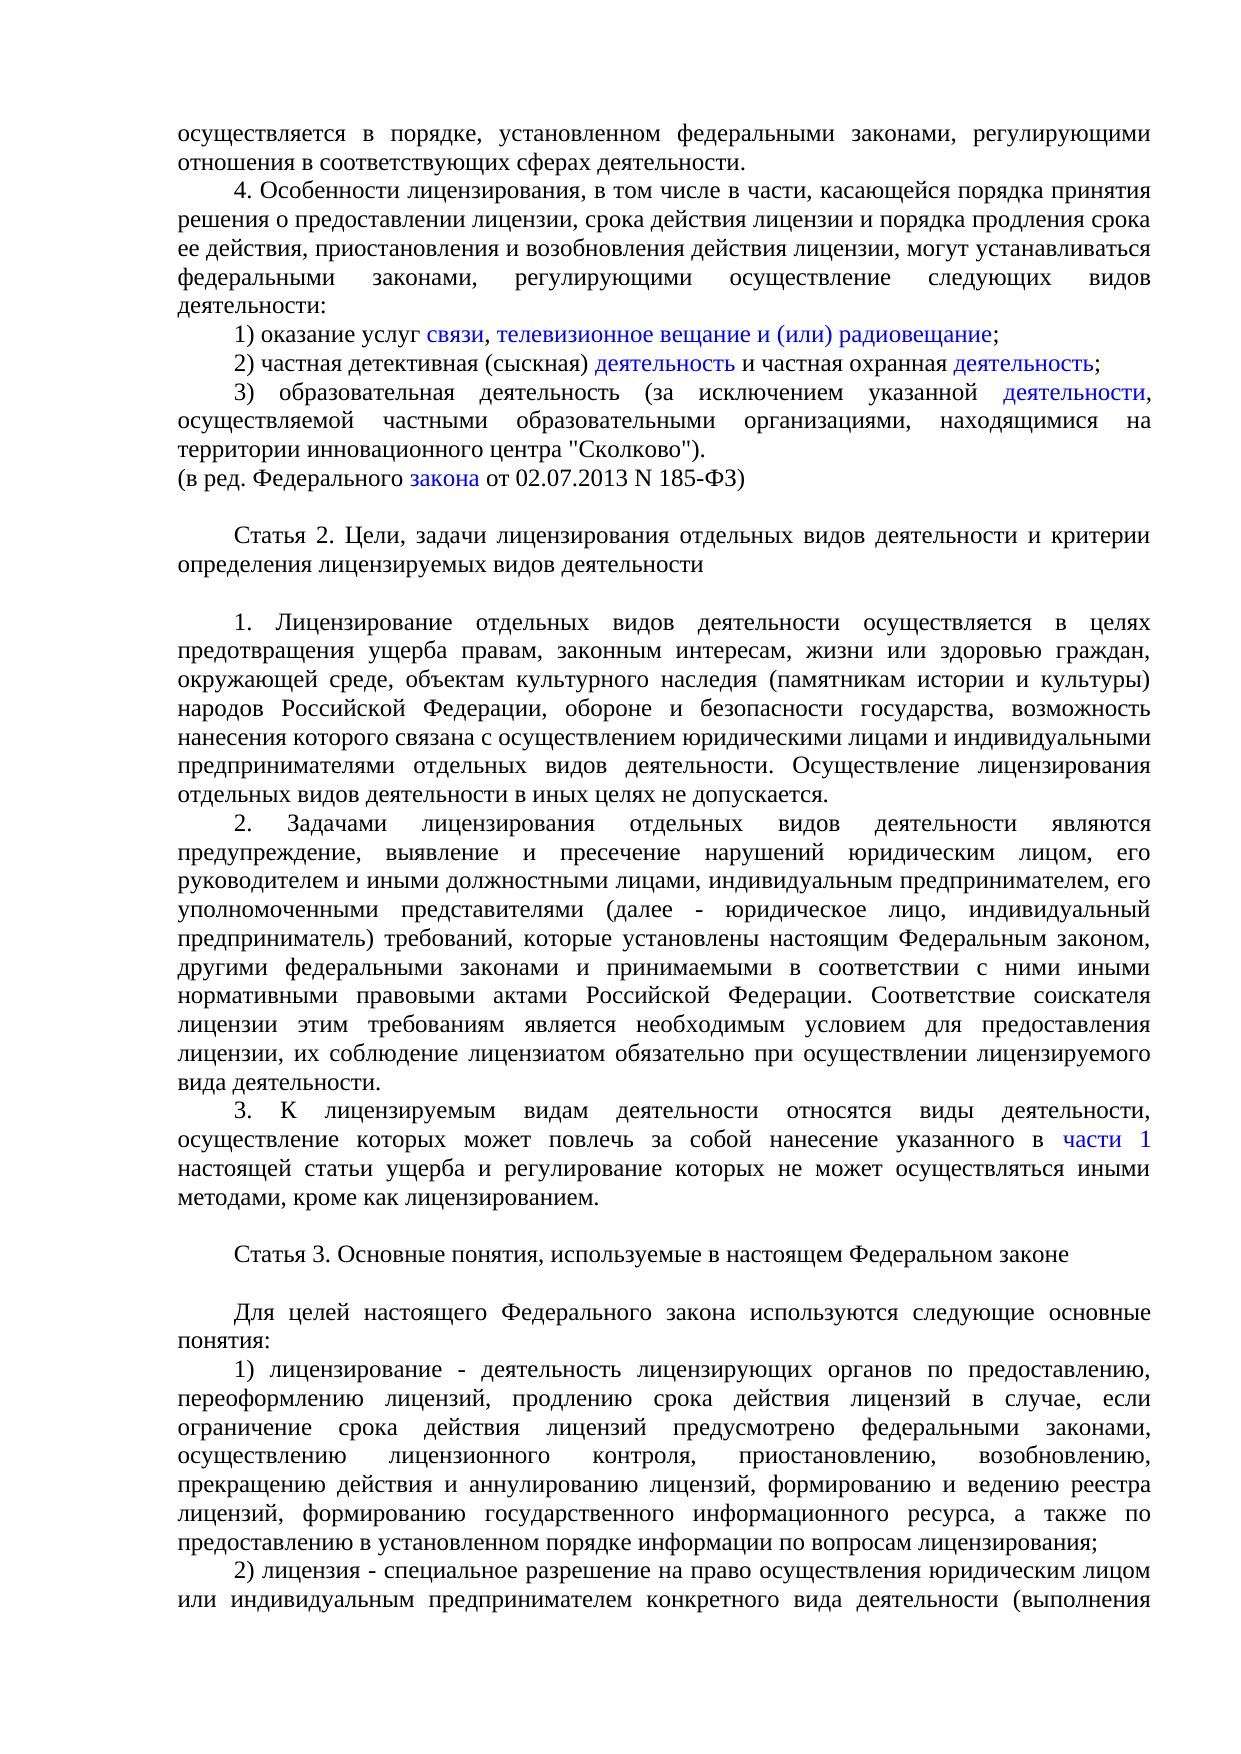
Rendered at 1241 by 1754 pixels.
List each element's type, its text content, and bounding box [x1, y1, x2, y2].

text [177, 118, 1152, 176]
text Статья 2. Цели, задачи лицензирования отдельных видов деятельности и критерии определения лицензируемых видов деятельности [177, 521, 1152, 578]
text Для целей настоящего Федерального закона используются следующие основные понятия: [177, 1297, 1152, 1354]
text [177, 1556, 1152, 1613]
text 2) частная детективная (сыскная) деятельность и частная охранная деятельность; [177, 348, 1152, 377]
text 3. К лицензируемым видам деятельности относятся виды деятельности, осуществление которых может повлечь за собой нанесение указанного в части 1 настоящей статьи ущерба и регулирование которых не может осуществляться иными методами, кроме как лицензированием. [177, 1096, 1152, 1211]
text 1) лицензирование - деятельность лицензирующих органов по предоставлению, переоформлению лицензий, продлению срока действия лицензий в случае, если ограничение срока действия лицензий предусмотрено федеральными законами, осуществлению лицензионного контроля, приостановлению, возобновлению, прекращению действия и аннулированию лицензий, формированию и ведению реестра лицензий, формированию государственного информационного ресурса, а также по предоставлению в установленном порядке информации по вопросам лицензирования; [177, 1354, 1152, 1556]
text Статья 3. Основные понятия, используемые в настоящем Федеральном законе [177, 1239, 1152, 1268]
text (в ред. Федерального закона от 02.07.2013 N 185-ФЗ) [177, 463, 1152, 492]
text 3) образовательная деятельность (за исключением указанной деятельности, осуществляемой частными образовательными организациями, находящимися на территории инновационного центра "Сколково"). [177, 377, 1152, 463]
text 4. Особенности лицензирования, в том числе в части, касающейся порядка принятия решения о предоставлении лицензии, срока действия лицензии и порядка продления срока ее действия, приостановления и возобновления действия лицензии, могут устанавливаться федеральными законами, регулирующими осуществление следующих видов деятельности: [177, 176, 1152, 319]
text 1. Лицензирование отдельных видов деятельности осуществляется в целях предотвращения ущерба правам, законным интересам, жизни или здоровью граждан, окружающей среде, объектам культурного наследия (памятникам истории и культуры) народов Российской Федерации, обороне и безопасности государства, возможность нанесения которого связана с осуществлением юридическими лицами и индивидуальными предпринимателями отдельных видов деятельности. Осуществление лицензирования отдельных видов деятельности в иных целях не допускается. [177, 607, 1152, 808]
text 2. Задачами лицензирования отдельных видов деятельности являются предупреждение, выявление и пресечение нарушений юридическим лицом, его руководителем и иными должностными лицами, индивидуальным предпринимателем, его уполномоченными представителями (далее - юридическое лицо, индивидуальный предприниматель) требований, которые установлены настоящим Федеральным законом, другими федеральными законами и принимаемыми в соответствии с ними иными нормативными правовыми актами Российской Федерации. Соответствие соискателя лицензии этим требованиям является необходимым условием для предоставления лицензии, их соблюдение лицензиатом обязательно при осуществлении лицензируемого вида деятельности. [177, 808, 1152, 1096]
text 1) оказание услуг связи, телевизионное вещание и (или) радиовещание; [177, 319, 1152, 348]
